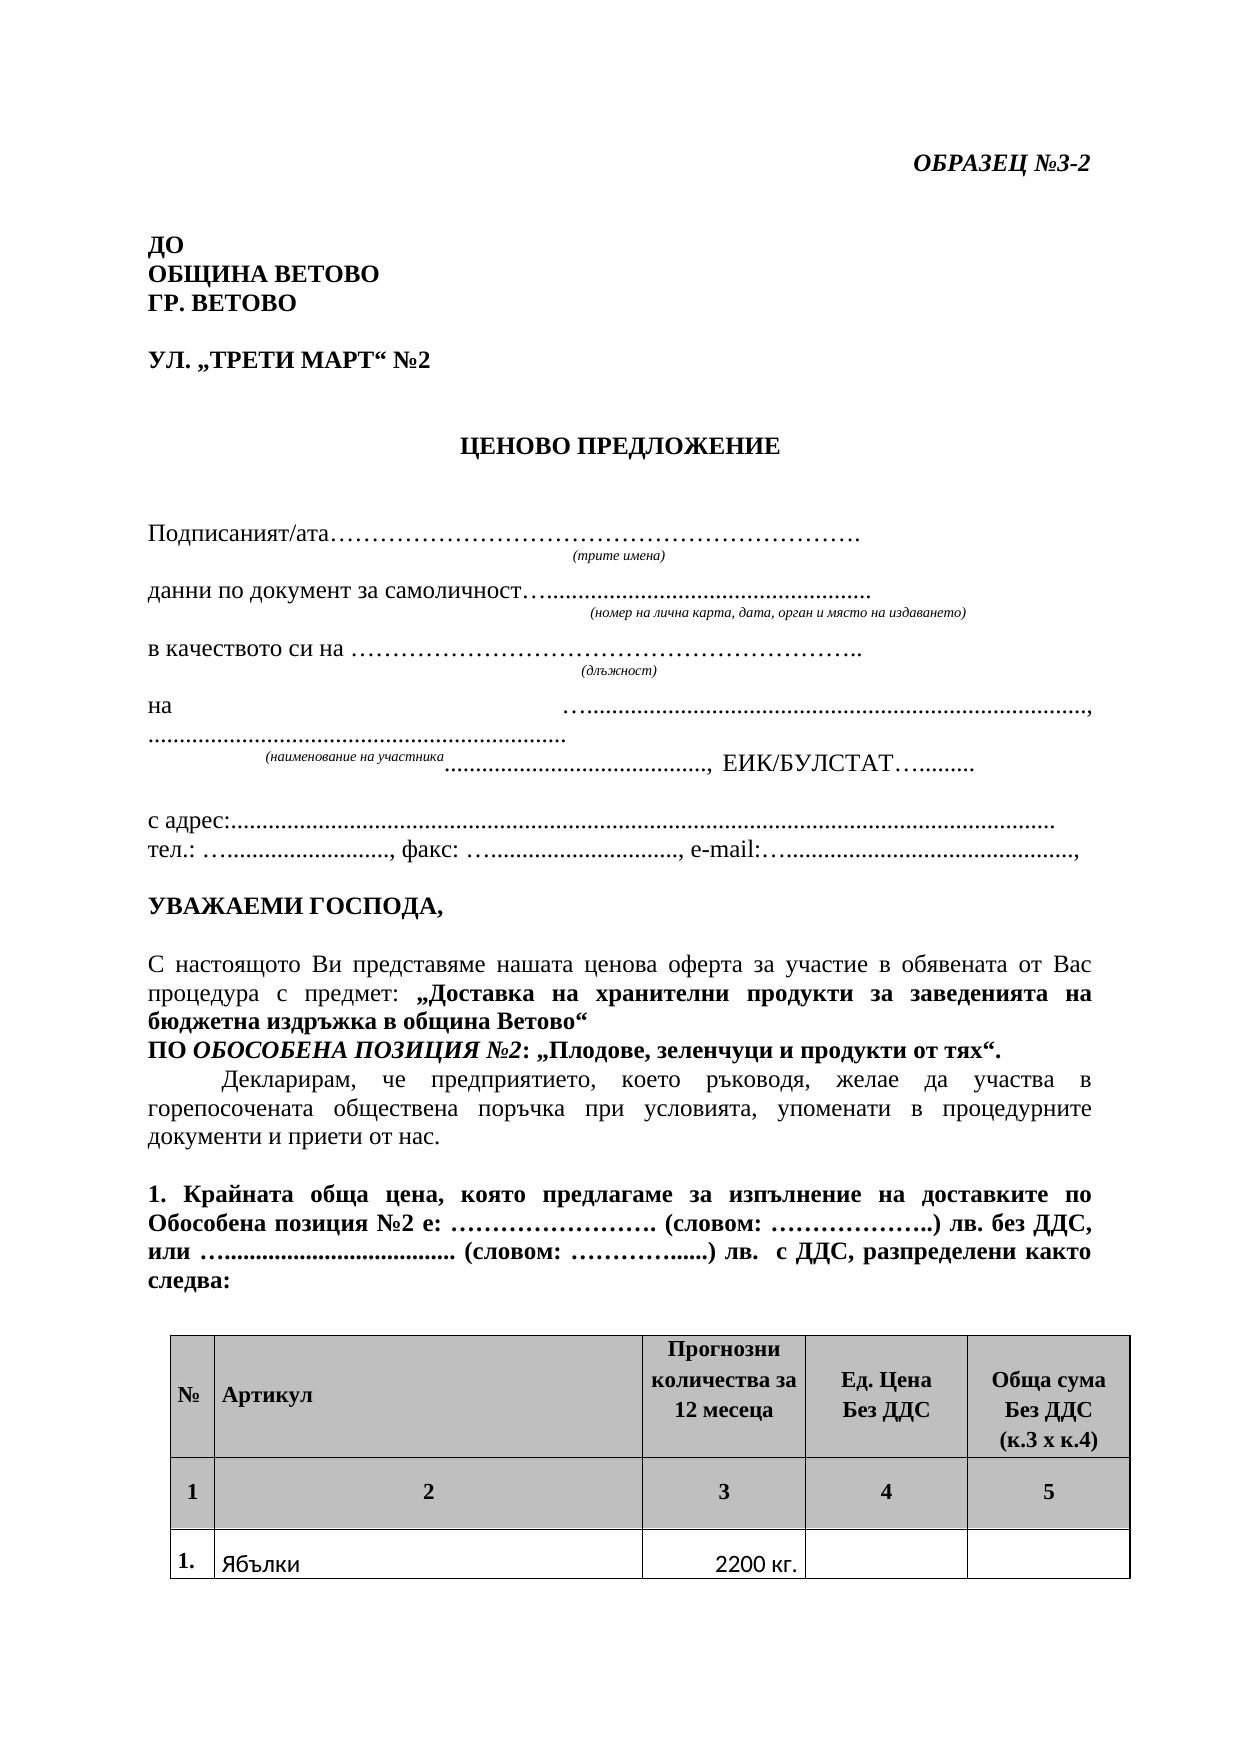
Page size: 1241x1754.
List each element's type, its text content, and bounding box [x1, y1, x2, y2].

text ПО ОБОСОБЕНА ПОЗИЦИЯ №2: „Плодове, зеленчуци и продукти от тях“. [148, 1035, 1093, 1064]
table_header Артикул [215, 1336, 642, 1457]
text ОБРАЗЕЦ №3-2 [148, 148, 1093, 176]
text (наименование на участника.........................................., ЕИК/БУЛСТАТ…......... [148, 748, 1093, 776]
table_header № [171, 1336, 214, 1457]
text Подписаният/ата………………………………………………………. [148, 518, 1093, 546]
table_header Ед. Цена Без ДДС [806, 1336, 967, 1457]
text ул. „ТРЕТИ МАРТ“ №2 [148, 345, 1093, 374]
table_header Прогнозни количества за 12 месеца [643, 1336, 805, 1457]
table_cell 2 [215, 1458, 642, 1528]
table_cell Ябълки [215, 1530, 642, 1578]
table_cell [968, 1530, 1129, 1578]
table_cell 1. [171, 1530, 214, 1578]
table_cell 4 [806, 1458, 967, 1528]
text ЦЕНОВО ПРЕДЛОЖЕНИЕ [148, 431, 1093, 460]
text (номер на лична карта, дата, орган и място на издаването) [516, 604, 1093, 633]
text гр. ВЕТОВО [148, 288, 1093, 316]
text Община ВЕТОВО [148, 259, 1093, 288]
text 1. Крайната обща цена, която предлагаме за изпълнение на доставките по Обособена позиция №2 е: ……………………. (словом: ………………..) лв. без ДДС, или …..................................... (словом: …………......) лв. с ДДС, разпределени както следва: [148, 1179, 1093, 1294]
table_cell [806, 1530, 967, 1578]
text на …................................................................................, ................................................................... [148, 690, 1093, 748]
text данни по документ за самоличност….................................................... [148, 575, 1093, 604]
table_cell 5 [968, 1458, 1129, 1528]
text С настоящото Ви представяме нашата ценова оферта за участие в обявената от Вас процедура с предмет: „Доставка на хранителни продукти за заведенията на бюджетна издръжка в община Ветово“ [148, 949, 1093, 1035]
text Декларирам, че предприятието, което ръководя, желае да участва в горепосочената обществена поръчка при условията, упоменати в процедурните документи и приети от нас. [148, 1064, 1093, 1150]
table_cell 2200 кг. [643, 1530, 805, 1578]
text УВАЖАЕМИ ГОСПОДА, [148, 891, 1093, 920]
text ДО [148, 230, 1093, 259]
table_cell 3 [643, 1458, 805, 1528]
table_header Обща сума Без ДДС (к.3 х к.4) [968, 1336, 1129, 1457]
text с адрес:.................................................................................................................................... [148, 805, 1093, 834]
text (длъжност) [148, 661, 1093, 690]
text (трите имена) [148, 546, 1093, 575]
text тел.: ….........................., факс: ….............................., e-mail:….............................................., [148, 834, 1093, 863]
text в качеството си на …………………………………………………….. [148, 633, 1093, 661]
table_cell 1 [171, 1458, 214, 1528]
